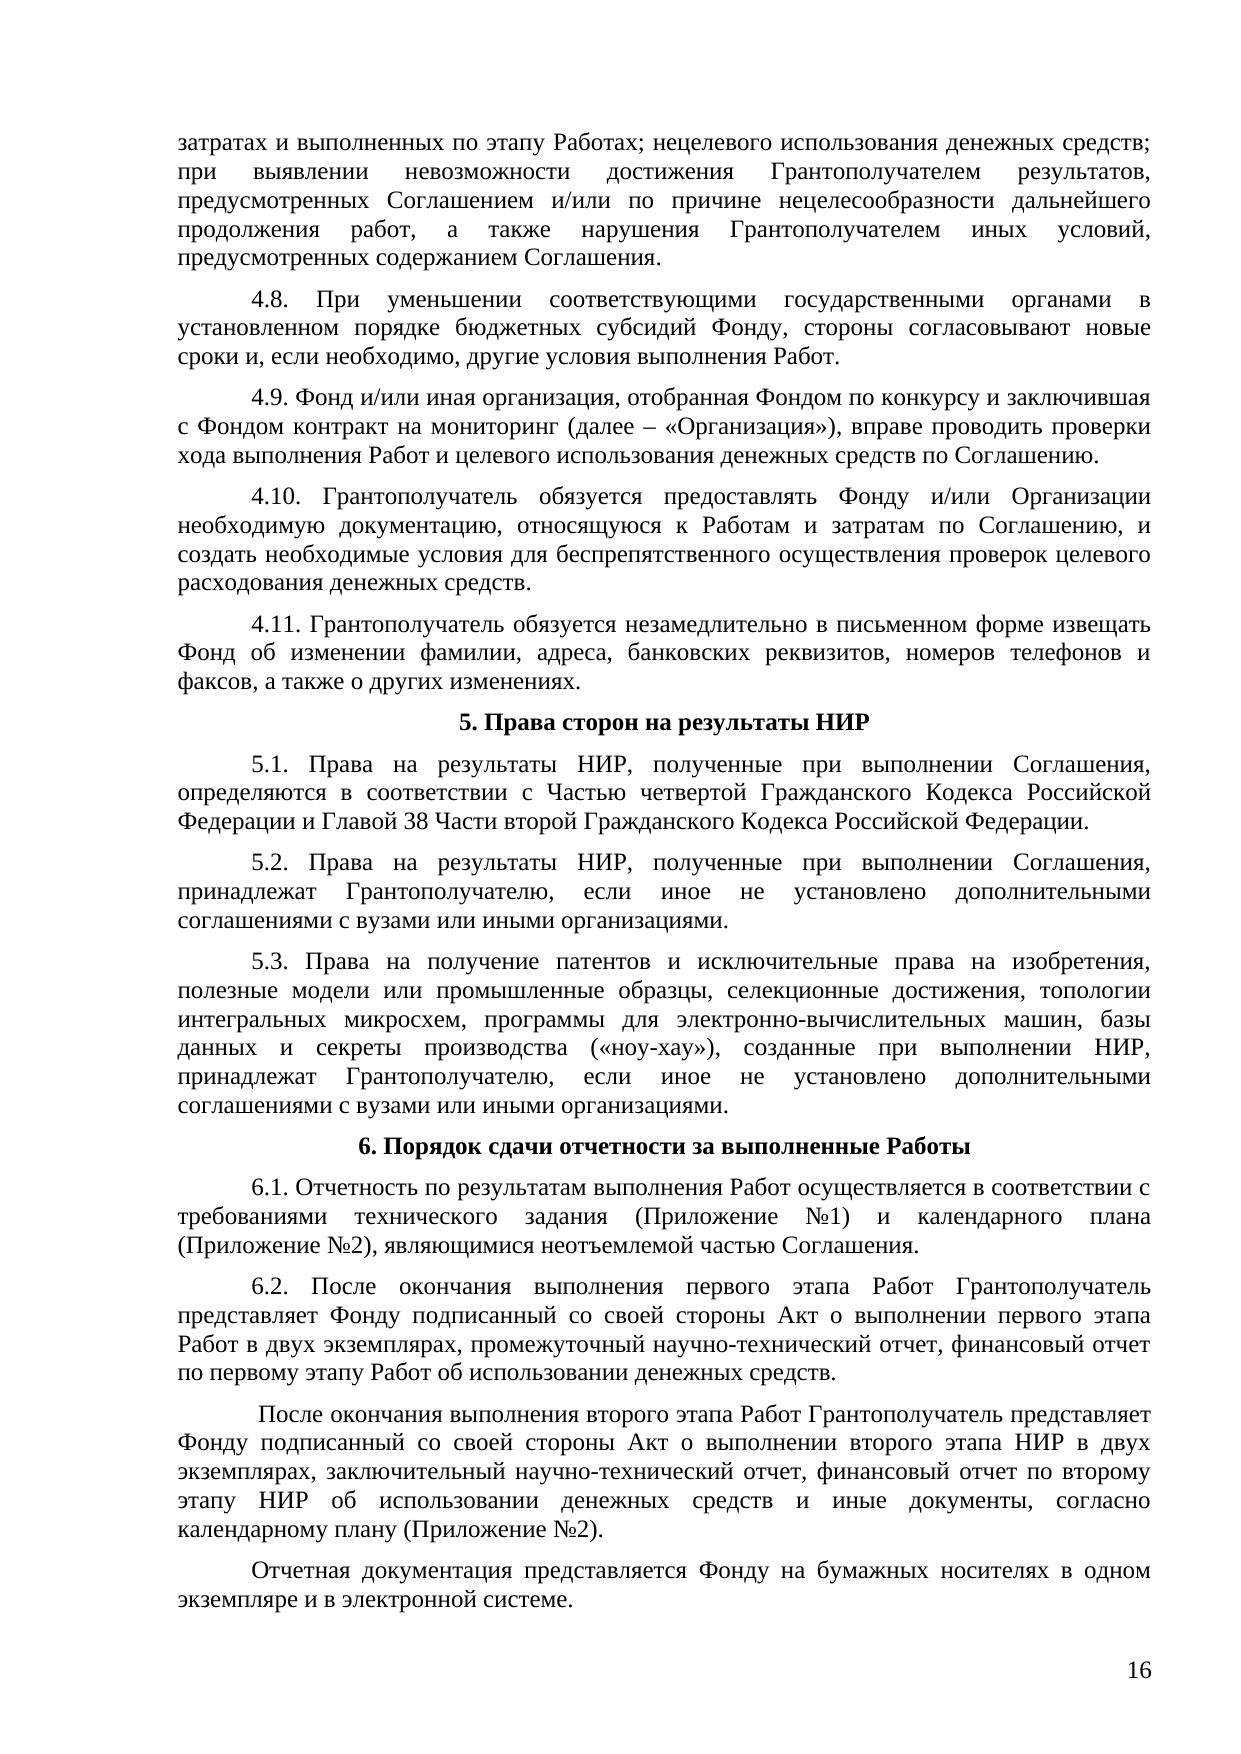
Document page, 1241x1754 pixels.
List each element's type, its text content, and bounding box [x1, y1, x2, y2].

text 5.3. Права на получение патентов и исключительные права на изобретения, полезные модели или промышленные образцы, селекционные достижения, топологии интегральных микросхем, программы для электронно-вычислительных машин, базы данных и секреты производства («ноу-хау»), созданные при выполнении НИР, принадлежат Грантополучателю, если иное не установлено дополнительными соглашениями с вузами или иными организациями. [177, 946, 1152, 1119]
text 6. Порядок сдачи отчетности за выполненные Работы [177, 1131, 1152, 1160]
text 4.8. При уменьшении соответствующими государственными органами в установленном порядке бюджетных субсидий Фонду, стороны согласовывают новые сроки и, если необходимо, другие условия выполнения Работ. [177, 284, 1152, 370]
text 4.11. Грантополучатель обязуется незамедлительно в письменном форме извещать Фонд об изменении фамилии, адреса, банковских реквизитов, номеров телефонов и факсов, а также о других изменениях. [177, 609, 1152, 695]
text 5.2. Права на результаты НИР, полученные при выполнении Соглашения, принадлежат Грантополучателю, если иное не установлено дополнительными соглашениями с вузами или иными организациями. [177, 847, 1152, 934]
text 6.1. Отчетность по результатам выполнения Работ осуществляется в соответствии с требованиями технического задания (Приложение №1) и календарного плана (Приложение №2), являющимися неотъемлемой частью Соглашения. [177, 1172, 1152, 1259]
text 5.1. Права на результаты НИР, полученные при выполнении Соглашения, определяются в соответствии с Частью четвертой Гражданского Кодекса Российской Федерации и Главой 38 Части второй Гражданского Кодекса Российской Федерации. [177, 749, 1152, 835]
text После окончания выполнения второго этапа Работ Грантополучатель представляет Фонду подписанный со своей стороны Акт о выполнении второго этапа НИР в двух экземплярах, заключительный научно-технический отчет, финансовый отчет по второму этапу НИР об использовании денежных средств и иные документы, согласно календарному плану (Приложение №2). [177, 1399, 1152, 1542]
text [177, 127, 1152, 271]
text 6.2. После окончания выполнения первого этапа Работ Грантополучатель представляет Фонду подписанный со своей стороны Акт о выполнении первого этапа Работ в двух экземплярах, промежуточный научно-технический отчет, финансовый отчет по первому этапу Работ об использовании денежных средств. [177, 1271, 1152, 1386]
text 5. Права сторон на результаты НИР [177, 707, 1152, 736]
text 4.9. Фонд и/или иная организация, отобранная Фондом по конкурсу и заключившая с Фондом контракт на мониторинг (далее – «Организация»), вправе проводить проверки хода выполнения Работ и целевого использования денежных средств по Соглашению. [177, 382, 1152, 469]
text 4.10. Грантополучатель обязуется предоставлять Фонду и/или Организации необходимую документацию, относящуюся к Работам и затратам по Соглашению, и создать необходимые условия для беспрепятственного осуществления проверок целевого расходования денежных средств. [177, 481, 1152, 596]
text Отчетная документация представляется Фонду на бумажных носителях в одном экземпляре и в электронной системе. [177, 1555, 1152, 1612]
